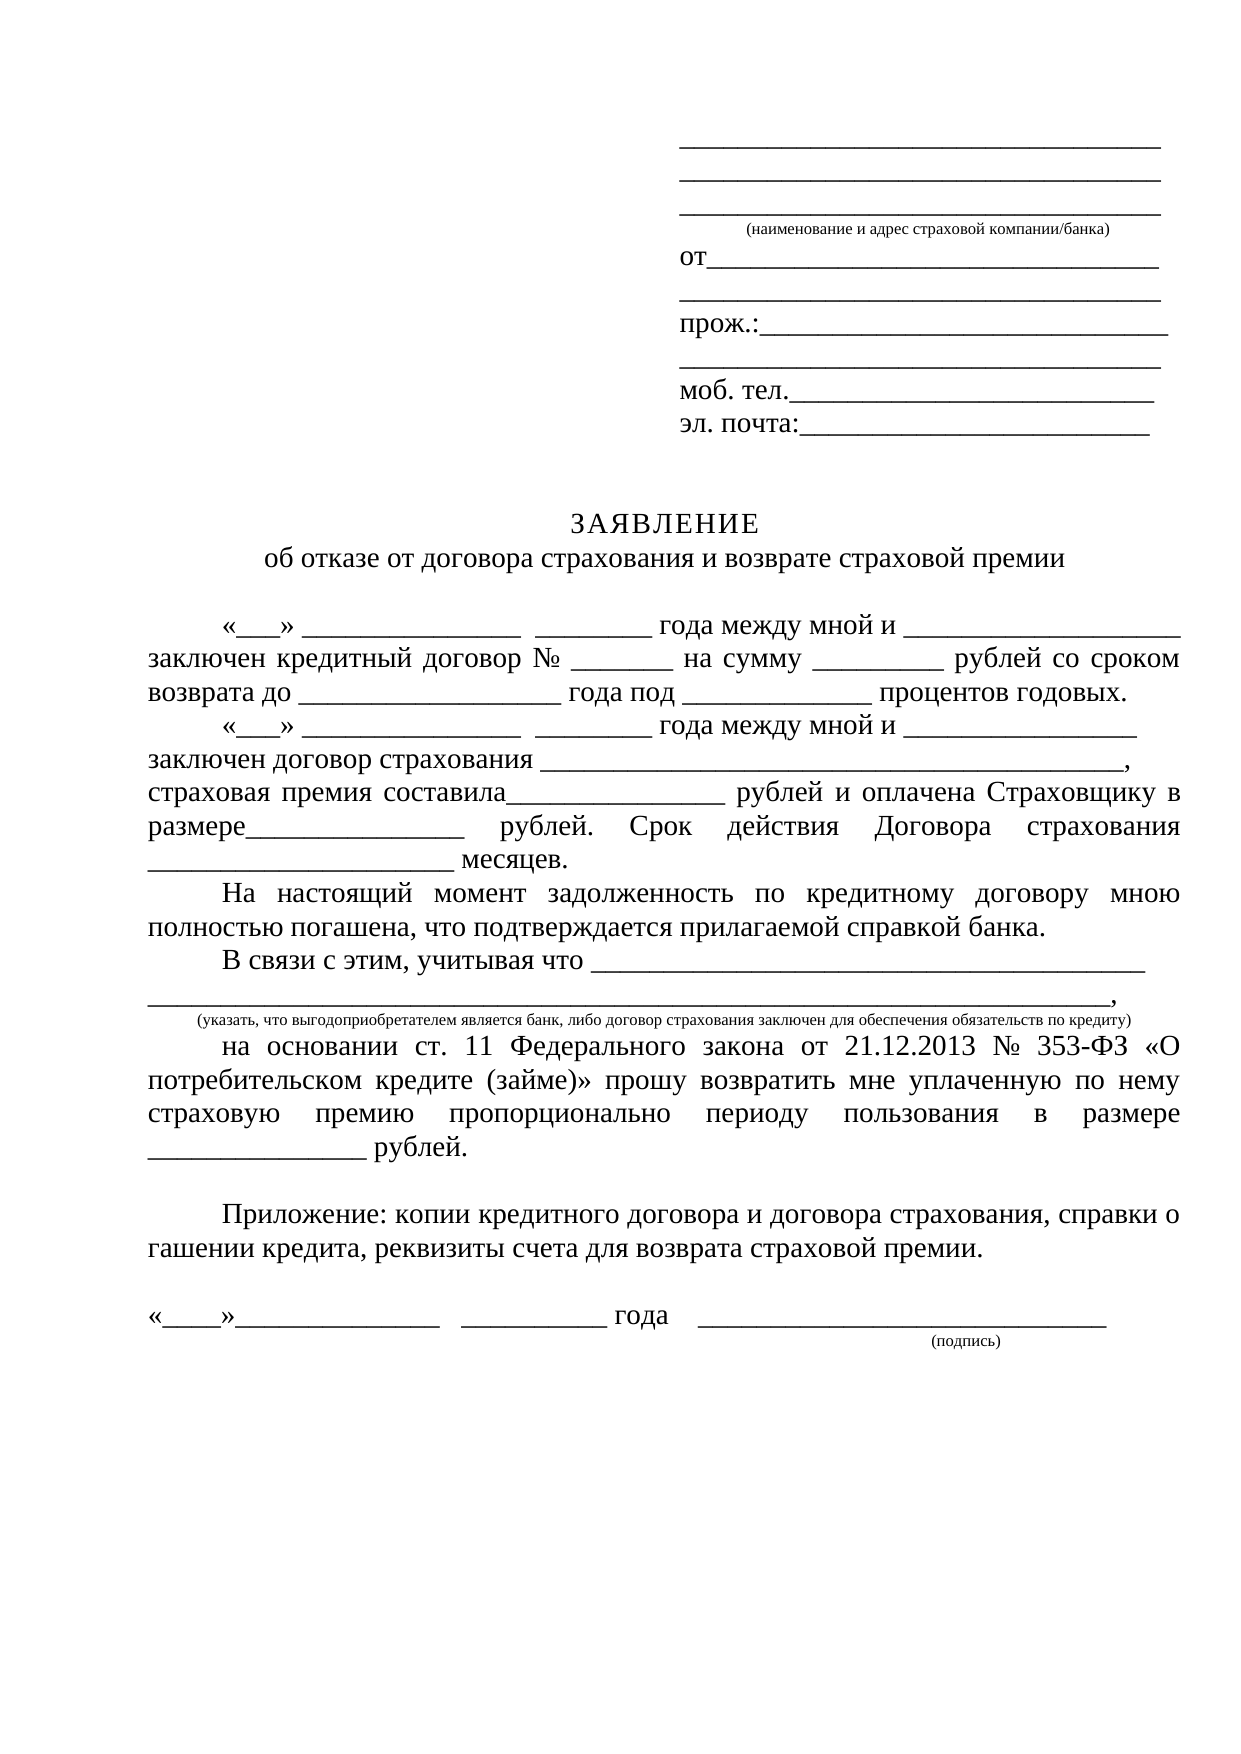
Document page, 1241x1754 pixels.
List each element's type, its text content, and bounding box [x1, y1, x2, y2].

text _________________________________ [679, 271, 1181, 305]
text заключен договор страхования ________________________________________, [148, 741, 1181, 774]
text _________________________________ [679, 152, 1181, 185]
text заключен кредитный договор № _______ на сумму _________ рублей со сроком возврата до __________________ года под _____________ процентов годовых. [148, 640, 1181, 707]
text (наименование и адрес страховой компании/банка) [679, 219, 1181, 238]
text В связи с этим, учитывая что ______________________________________ [148, 942, 1181, 976]
text на основании ст. 11 Федерального закона от 21.12.2013 № 353-ФЗ «О потребительском кредите (займе)» прошу возвратить мне уплаченную по нему страховую премию пропорционально периоду пользования в размере _______________ рублей. [148, 1028, 1181, 1163]
text страховая премия составила_______________ рублей и оплачена Страховщику в размере_______________ рублей. Срок действия Договора страхования _____________________ месяцев. [148, 774, 1181, 875]
text об отказе от договора страхования и возврате страховой премии [148, 540, 1181, 573]
text эл. почта:________________________ [679, 406, 1181, 439]
text (указать, что выгодоприобретателем является банк, либо договор страхования заключен для обеспечения обязательств по кредиту) [148, 1009, 1181, 1028]
text На настоящий момент задолженность по кредитному договору мною полностью погашена, что подтверждается прилагаемой справкой банка. [148, 875, 1181, 942]
text _________________________________ [679, 185, 1181, 219]
text «____»______________ __________ года ____________________________ [148, 1297, 1181, 1330]
text __________________________________________________________________, [148, 976, 1181, 1009]
text «___» _______________ ________ года между мной и ________________ [148, 707, 1181, 741]
text прож.:_____________________________________________________________ [679, 305, 1181, 372]
text ЗАЯВЛЕНИЕ [148, 506, 1181, 540]
text «___» _______________ ________ года между мной и ___________________ [148, 607, 1181, 640]
text Приложение: копии кредитного договора и договора страхования, справки о гашении кредита, реквизиты счета для возврата страховой премии. [148, 1196, 1181, 1263]
text _________________________________ [679, 118, 1181, 152]
text моб. тел._________________________ [679, 372, 1181, 406]
text (подпись) [148, 1330, 1181, 1349]
text от_______________________________ [679, 238, 1181, 271]
